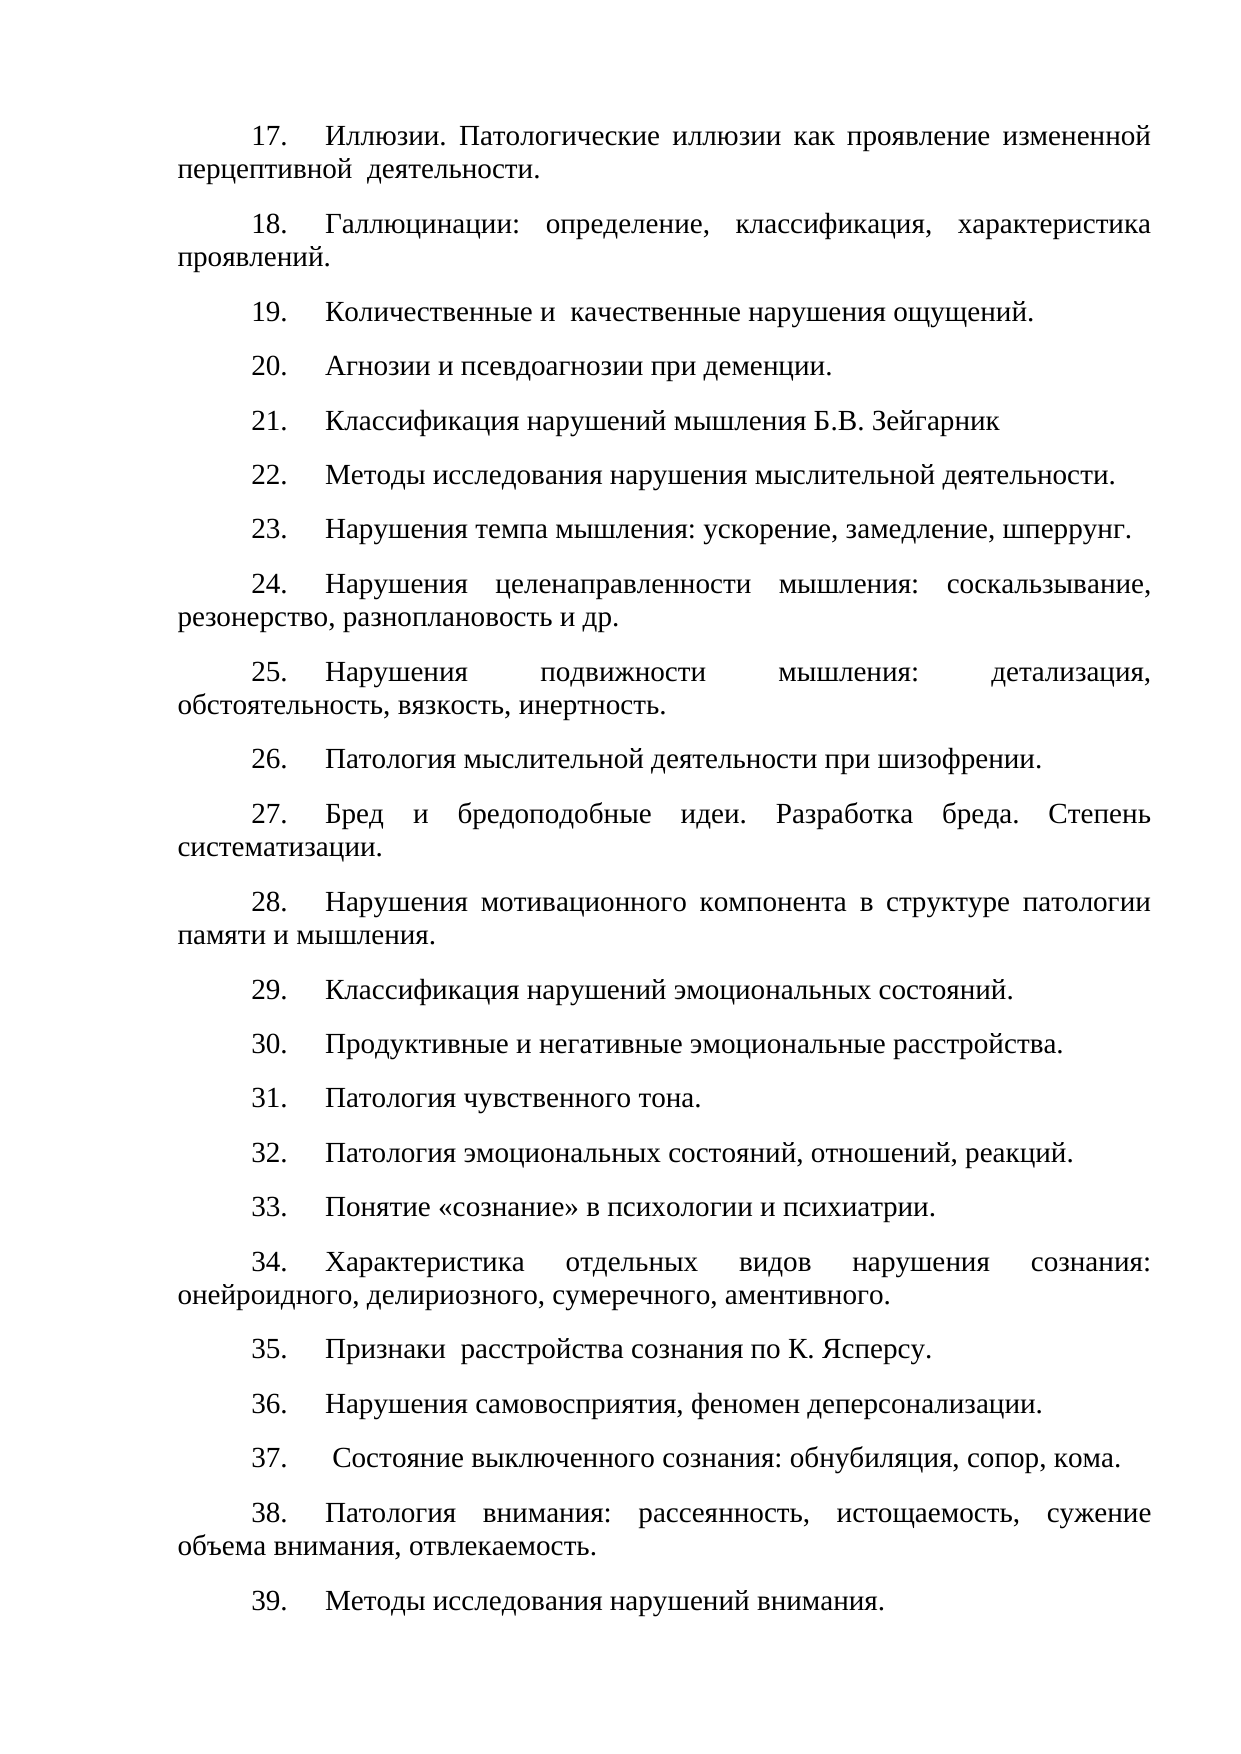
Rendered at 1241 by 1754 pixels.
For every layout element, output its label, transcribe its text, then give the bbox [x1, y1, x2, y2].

text 30. Продуктивные и негативные эмоциональные расстройства. [177, 1026, 1152, 1060]
text 27. Бред и бредоподобные идеи. Разработка бреда. Степень систематизации. [177, 796, 1152, 863]
text 19. Количественные и качественные нарушения ощущений. [177, 294, 1152, 327]
text 18. Галлюцинации: определение, классификация, характеристика проявлений. [177, 206, 1152, 273]
text 37. Состояние выключенного сознания: обнубиляция, сопор, кома. [177, 1440, 1152, 1474]
text 35. Признаки расстройства сознания по К. Ясперсу. [177, 1332, 1152, 1365]
text 39. Методы исследования нарушений внимания. [177, 1583, 1152, 1616]
text 25. Нарушения подвижности мышления: детализация, обстоятельность, вязкость, инертность. [177, 654, 1152, 721]
text 31. Патология чувственного тона. [177, 1081, 1152, 1114]
text 32. Патология эмоциональных состояний, отношений, реакций. [177, 1135, 1152, 1168]
text 36. Нарушения самовосприятия, феномен деперсонализации. [177, 1386, 1152, 1419]
text 26. Патология мыслительной деятельности при шизофрении. [177, 742, 1152, 775]
text 34. Характеристика отдельных видов нарушения сознания: онейроидного, делириозного, сумеречного, аментивного. [177, 1244, 1152, 1311]
text 33. Понятие «сознание» в психологии и психиатрии. [177, 1189, 1152, 1223]
text 22. Методы исследования нарушения мыслительной деятельности. [177, 457, 1152, 491]
text 24. Нарушения целенаправленности мышления: соскальзывание, резонерство, разноплановость и др. [177, 566, 1152, 633]
text 21. Классификация нарушений мышления Б.В. Зейгарник [177, 403, 1152, 436]
text 17. Иллюзии. Патологические иллюзии как проявление измененной перцептивной деятельности. [177, 118, 1152, 185]
text 38. Патология внимания: рассеянность, истощаемость, сужение объема внимания, отвлекаемость. [177, 1495, 1152, 1562]
text 28. Нарушения мотивационного компонента в структуре патологии памяти и мышления. [177, 884, 1152, 951]
text 20. Агнозии и псевдоагнозии при деменции. [177, 348, 1152, 382]
text 23. Нарушения темпа мышления: ускорение, замедление, шперрунг. [177, 511, 1152, 545]
text 29. Классификация нарушений эмоциональных состояний. [177, 972, 1152, 1005]
